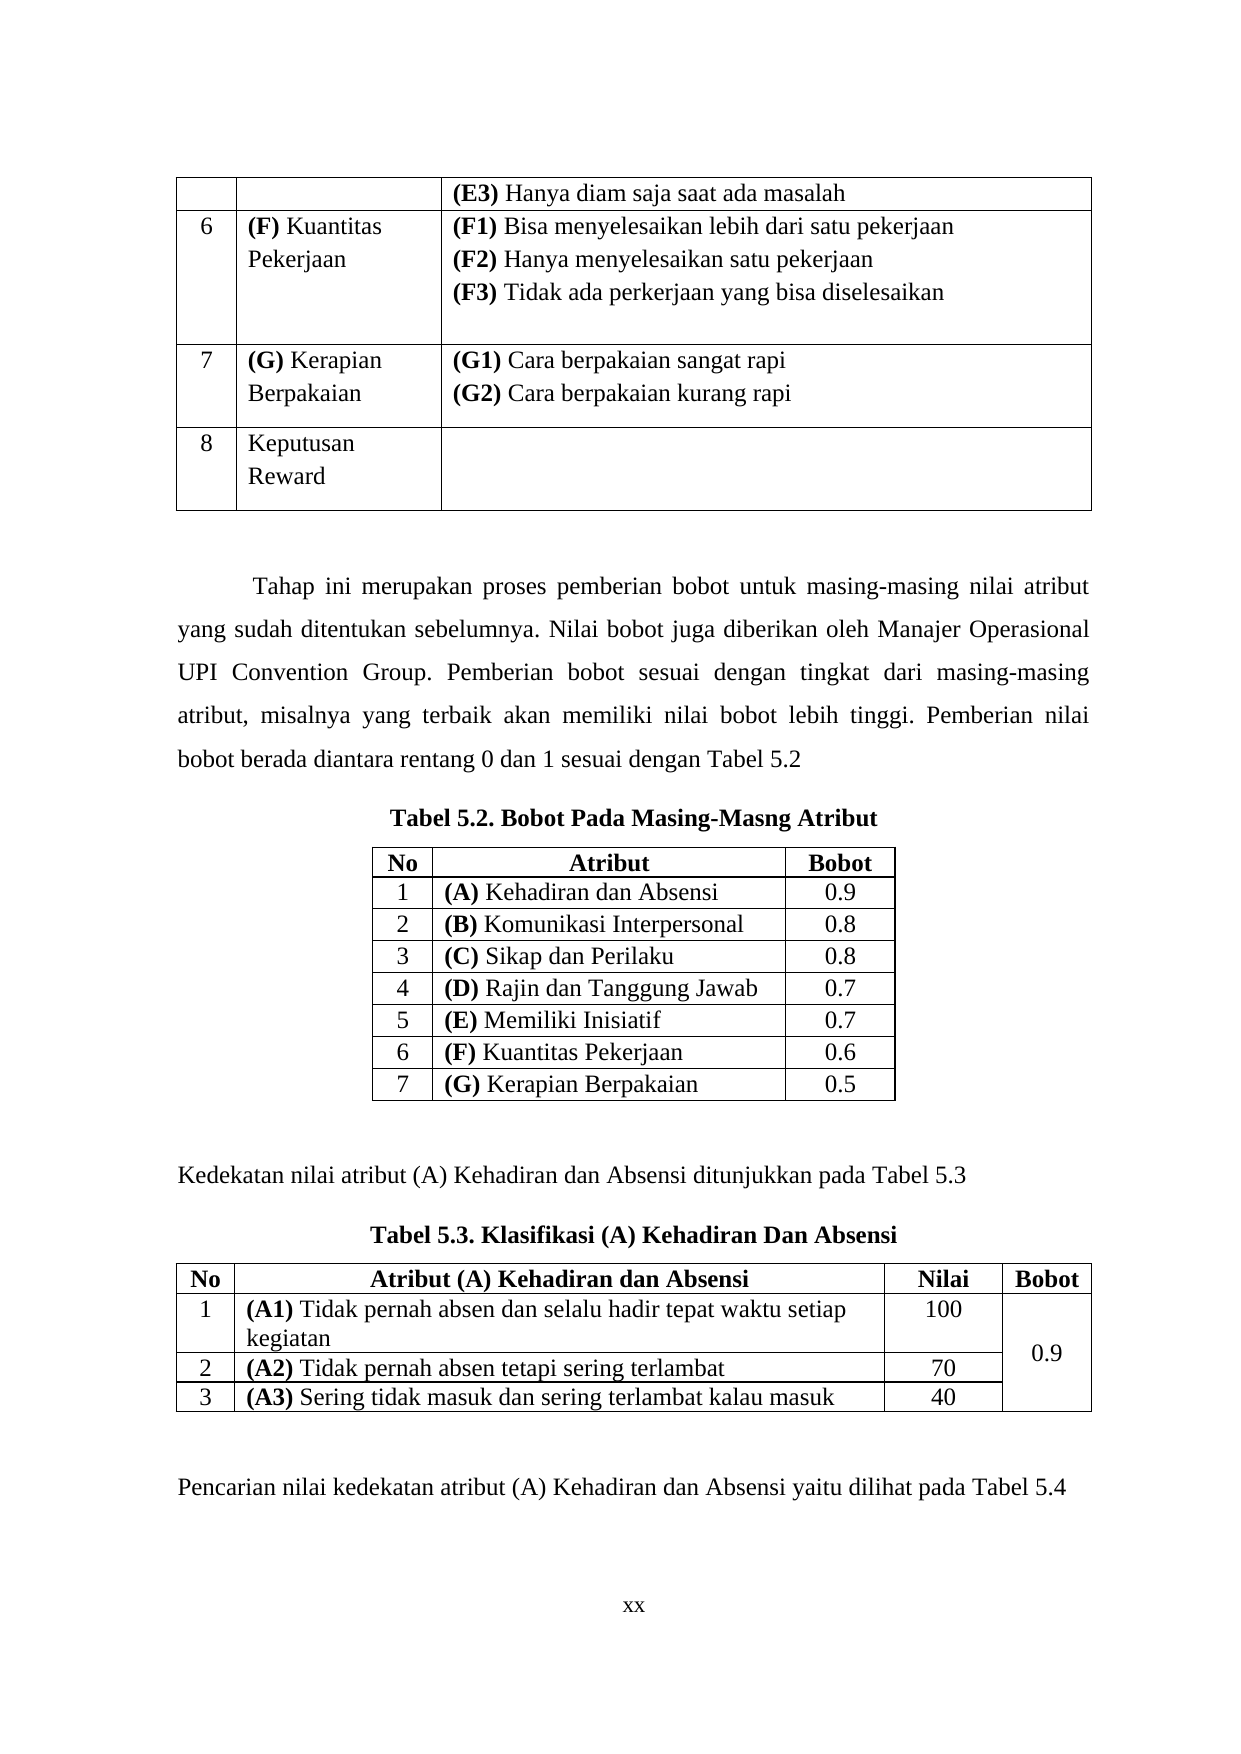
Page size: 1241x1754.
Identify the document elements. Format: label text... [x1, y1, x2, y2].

table_cell 0.7 [786, 1005, 894, 1036]
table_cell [237, 178, 441, 210]
table_cell 0.9 [1003, 1294, 1091, 1411]
table_cell 5 [373, 1005, 432, 1036]
table_cell (A2) Tidak pernah absen tetapi sering terlambat [235, 1353, 884, 1381]
table_cell 2 [177, 1353, 234, 1381]
text Tahap ini merupakan proses pemberian bobot untuk masing-masing nilai atribut yang sudah ditentukan sebelumnya. Nilai bobot juga diberikan oleh Manajer Operasional UPI Convention Group. Pemberian bobot sesuai dengan tingkat dari masing-masing atribut, misalnya yang terbaik akan memiliki nilai bobot lebih tinggi. Pemberian nilai bobot berada diantara rentang 0 dan 1 sesuai dengan Tabel 5.2 [177, 571, 1090, 772]
table_cell (E) Memiliki Inisiatif [433, 1005, 785, 1036]
table_cell 3 [177, 1383, 234, 1411]
table_cell (F) Kuantitas Pekerjaan [433, 1037, 785, 1068]
table_cell 6 [177, 211, 236, 344]
table_cell 40 [885, 1383, 1002, 1411]
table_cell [442, 178, 1091, 210]
table_cell (G) Kerapian Berpakaian [433, 1069, 785, 1099]
text Kedekatan nilai atribut (A) Kehadiran dan Absensi ditunjukkan pada Tabel 5.3 [177, 1160, 1090, 1189]
table_cell 8 [177, 428, 236, 510]
table_cell 1 [177, 1294, 234, 1352]
table_cell 6 [373, 1037, 432, 1068]
table_cell (F1) Bisa menyelesaikan lebih dari satu pekerjaan (F2) Hanya menyelesaikan satu pekerjaan (F3) Tidak ada perkerjaan yang bisa diselesaikan [442, 211, 1091, 344]
table_cell 0.5 [786, 1069, 894, 1099]
table_cell (C) Sikap dan Perilaku [433, 941, 785, 972]
table_cell (G1) Cara berpakaian sangat rapi (G2) Cara berpakaian kurang rapi [442, 345, 1091, 427]
table_cell 5 [177, 178, 236, 210]
table_cell [442, 428, 1091, 510]
table_header Atribut (A) Kehadiran dan Absensi [235, 1264, 884, 1293]
table_cell 0.7 [786, 973, 894, 1004]
text Tabel 5.2. Bobot Pada Masing-Masng Atribut [177, 803, 1090, 832]
table_cell (D) Rajin dan Tanggung Jawab [433, 973, 785, 1004]
table_cell 7 [373, 1069, 432, 1099]
table_cell (G) Kerapian Berpakaian [237, 345, 441, 427]
table_cell 2 [373, 909, 432, 940]
table_cell Keputusan Reward [237, 428, 441, 510]
table_cell (B) Komunikasi Interpersonal [433, 909, 785, 940]
table_cell 0.6 [786, 1037, 894, 1068]
table_cell 3 [373, 941, 432, 972]
table_cell 0.8 [786, 941, 894, 972]
text Pencarian nilai kedekatan atribut (A) Kehadiran dan Absensi yaitu dilihat pada Tabel 5.4 [177, 1472, 1090, 1501]
table_cell 0.9 [786, 878, 894, 908]
table_header Atribut [433, 848, 785, 876]
table_cell (A1) Tidak pernah absen dan selalu hadir tepat waktu setiap kegiatan [235, 1294, 884, 1352]
text Tabel 5.3. Klasifikasi (A) Kehadiran Dan Absensi [177, 1220, 1090, 1249]
table_cell 100 [885, 1294, 1002, 1352]
table_header Nilai [885, 1264, 1002, 1293]
table_cell 70 [885, 1353, 1002, 1381]
table_header No [373, 848, 432, 876]
table_cell (A) Kehadiran dan Absensi [433, 878, 785, 908]
table_cell 1 [373, 878, 432, 908]
table_header No [177, 1264, 234, 1293]
table_cell (A3) Sering tidak masuk dan sering terlambat kalau masuk [235, 1383, 884, 1411]
table_header Bobot [786, 848, 894, 876]
table_cell 7 [177, 345, 236, 427]
table_cell 4 [373, 973, 432, 1004]
table_cell 0.8 [786, 909, 894, 940]
table_header Bobot [1003, 1264, 1091, 1293]
table_cell (F) Kuantitas Pekerjaan [237, 211, 441, 344]
